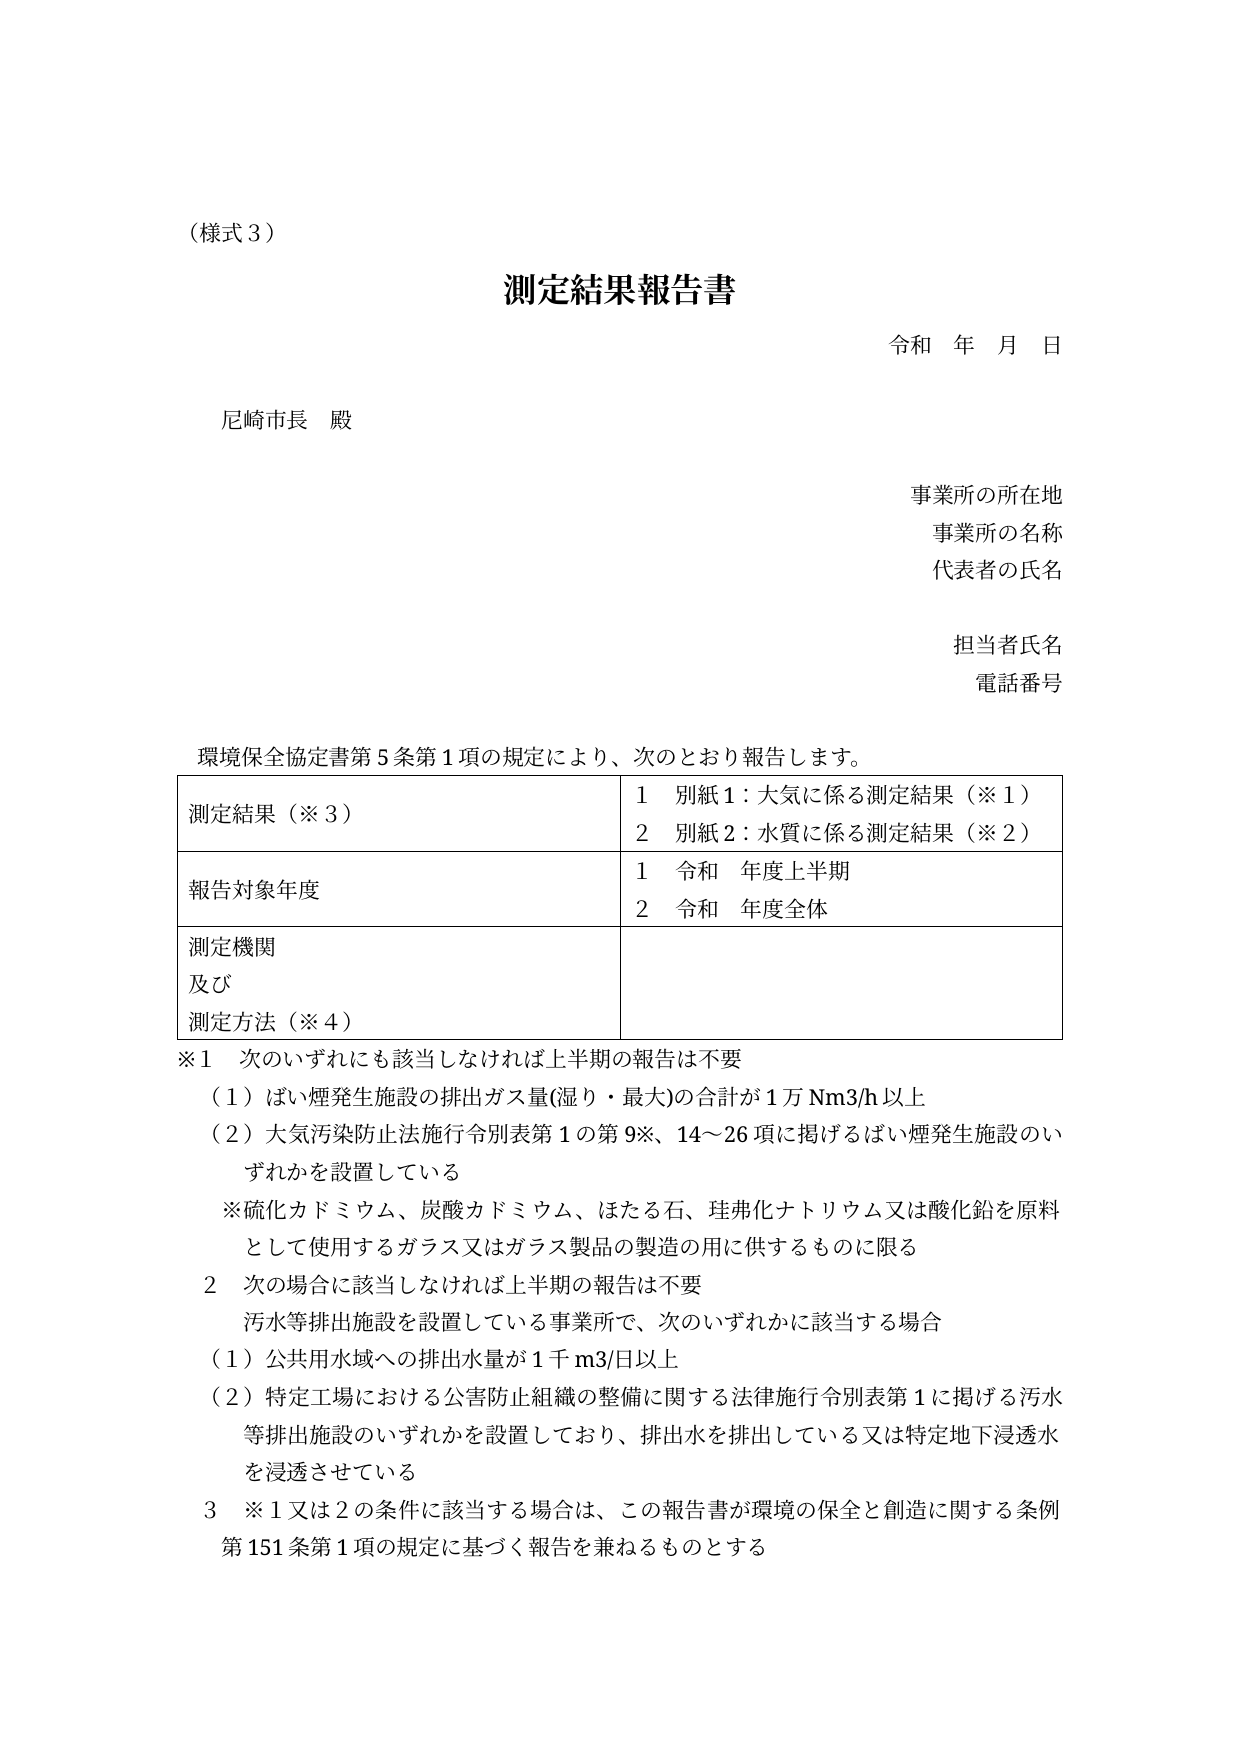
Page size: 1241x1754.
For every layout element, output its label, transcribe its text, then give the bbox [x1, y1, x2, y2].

table_cell １ 令和 年度上半期 ２ 令和 年度全体 [621, 852, 1062, 926]
text ※１ 次のいずれにも該当しなければ上半期の報告は不要 [177, 1040, 1063, 1077]
table_header 測定結果（※３） [178, 776, 620, 851]
text 汚水等排出施設を設置している事業所で、次のいずれかに該当する場合 [221, 1302, 1063, 1340]
text 令和 年 月 日 [177, 325, 1063, 363]
text ※硫化カドミウム、炭酸カドミウム、ほたる石、珪弗化ナトリウム又は酸化鉛を原料として使用するガラス又はガラス製品の製造の用に供するものに限る [177, 1190, 1063, 1265]
text 電話番号 [177, 663, 1063, 700]
text ３ ※１又は２の条件に該当する場合は、この報告書が環境の保全と創造に関する条例第151条第1項の規定に基づく報告を兼ねるものとする [199, 1490, 1063, 1565]
text （１）公共用水域への排出水量が1千m3/日以上 [177, 1340, 1063, 1377]
text 担当者氏名 [177, 625, 1063, 663]
text （２）特定工場における公害防止組織の整備に関する法律施行令別表第1に掲げる汚水等排出施設のいずれかを設置しており、排出水を排出している又は特定地下浸透水を浸透させている [199, 1377, 1063, 1490]
text ２ 次の場合に該当しなければ上半期の報告は不要 [199, 1265, 1063, 1302]
table_cell [621, 927, 1062, 1039]
text 尼崎市長 殿 [177, 400, 1063, 438]
text 代表者の氏名 [177, 550, 1063, 588]
table_header １ 別紙1：大気に係る測定結果（※１） ２ 別紙2：水質に係る測定結果（※２） [621, 776, 1062, 851]
table_cell 測定機関 及び 測定方法（※４） [178, 927, 620, 1039]
text 事業所の所在地 [177, 475, 1063, 513]
text 事業所の名称 [177, 513, 1063, 550]
text （２）大気汚染防止法施行令別表第1の第9※、14～26項に掲げるばい煙発生施設のいずれかを設置している [199, 1115, 1063, 1190]
text 環境保全協定書第5条第1項の規定により、次のとおり報告します。 [177, 738, 1063, 775]
table_cell 報告対象年度 [178, 852, 620, 926]
text 測定結果報告書 [177, 250, 1063, 325]
text （様式３） [177, 213, 1063, 250]
text （１）ばい煙発生施設の排出ガス量(湿り・最大)の合計が1万Nm3/h以上 [177, 1077, 1063, 1115]
